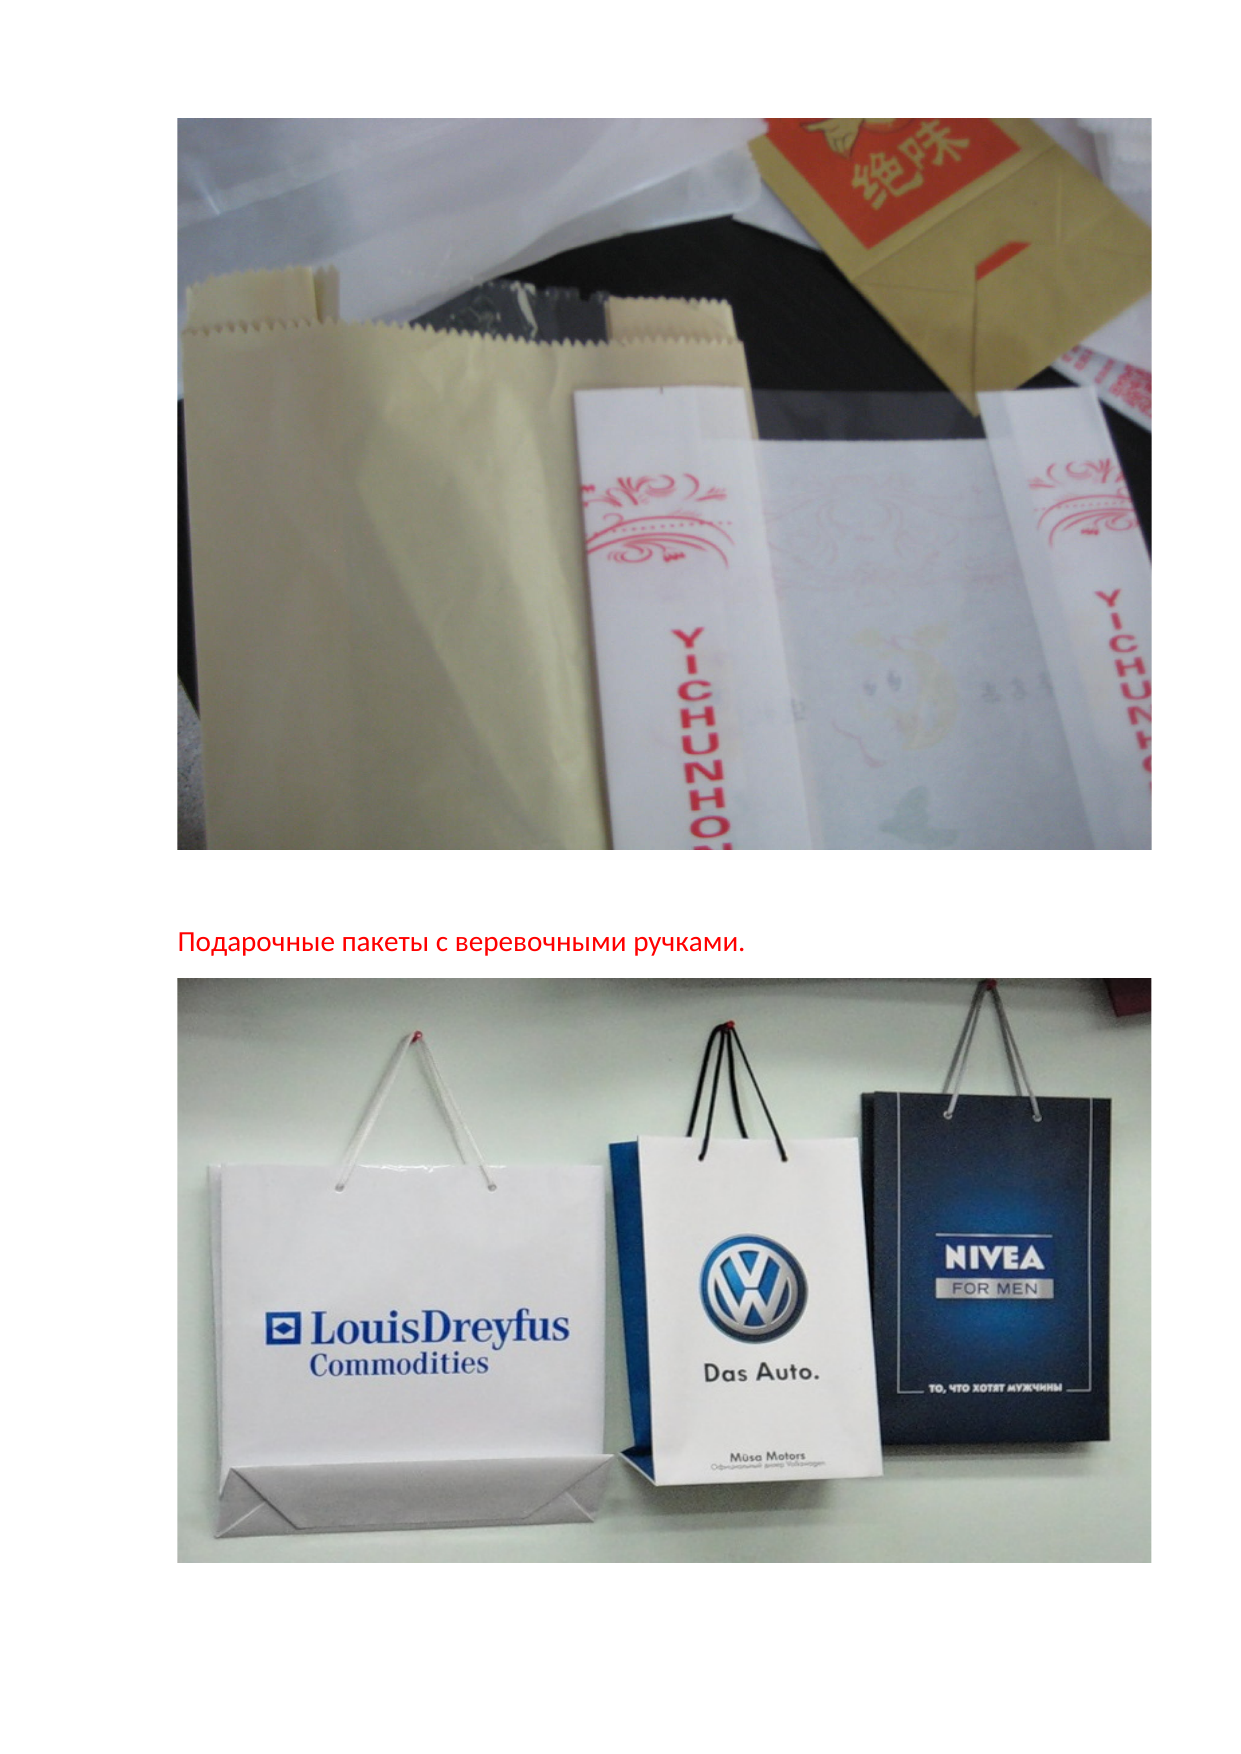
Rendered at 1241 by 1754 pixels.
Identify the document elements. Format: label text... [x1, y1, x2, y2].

text Подарочные пакеты с веревочными ручками. [177, 923, 1152, 959]
picture [177, 978, 1152, 1563]
picture [177, 118, 1152, 850]
